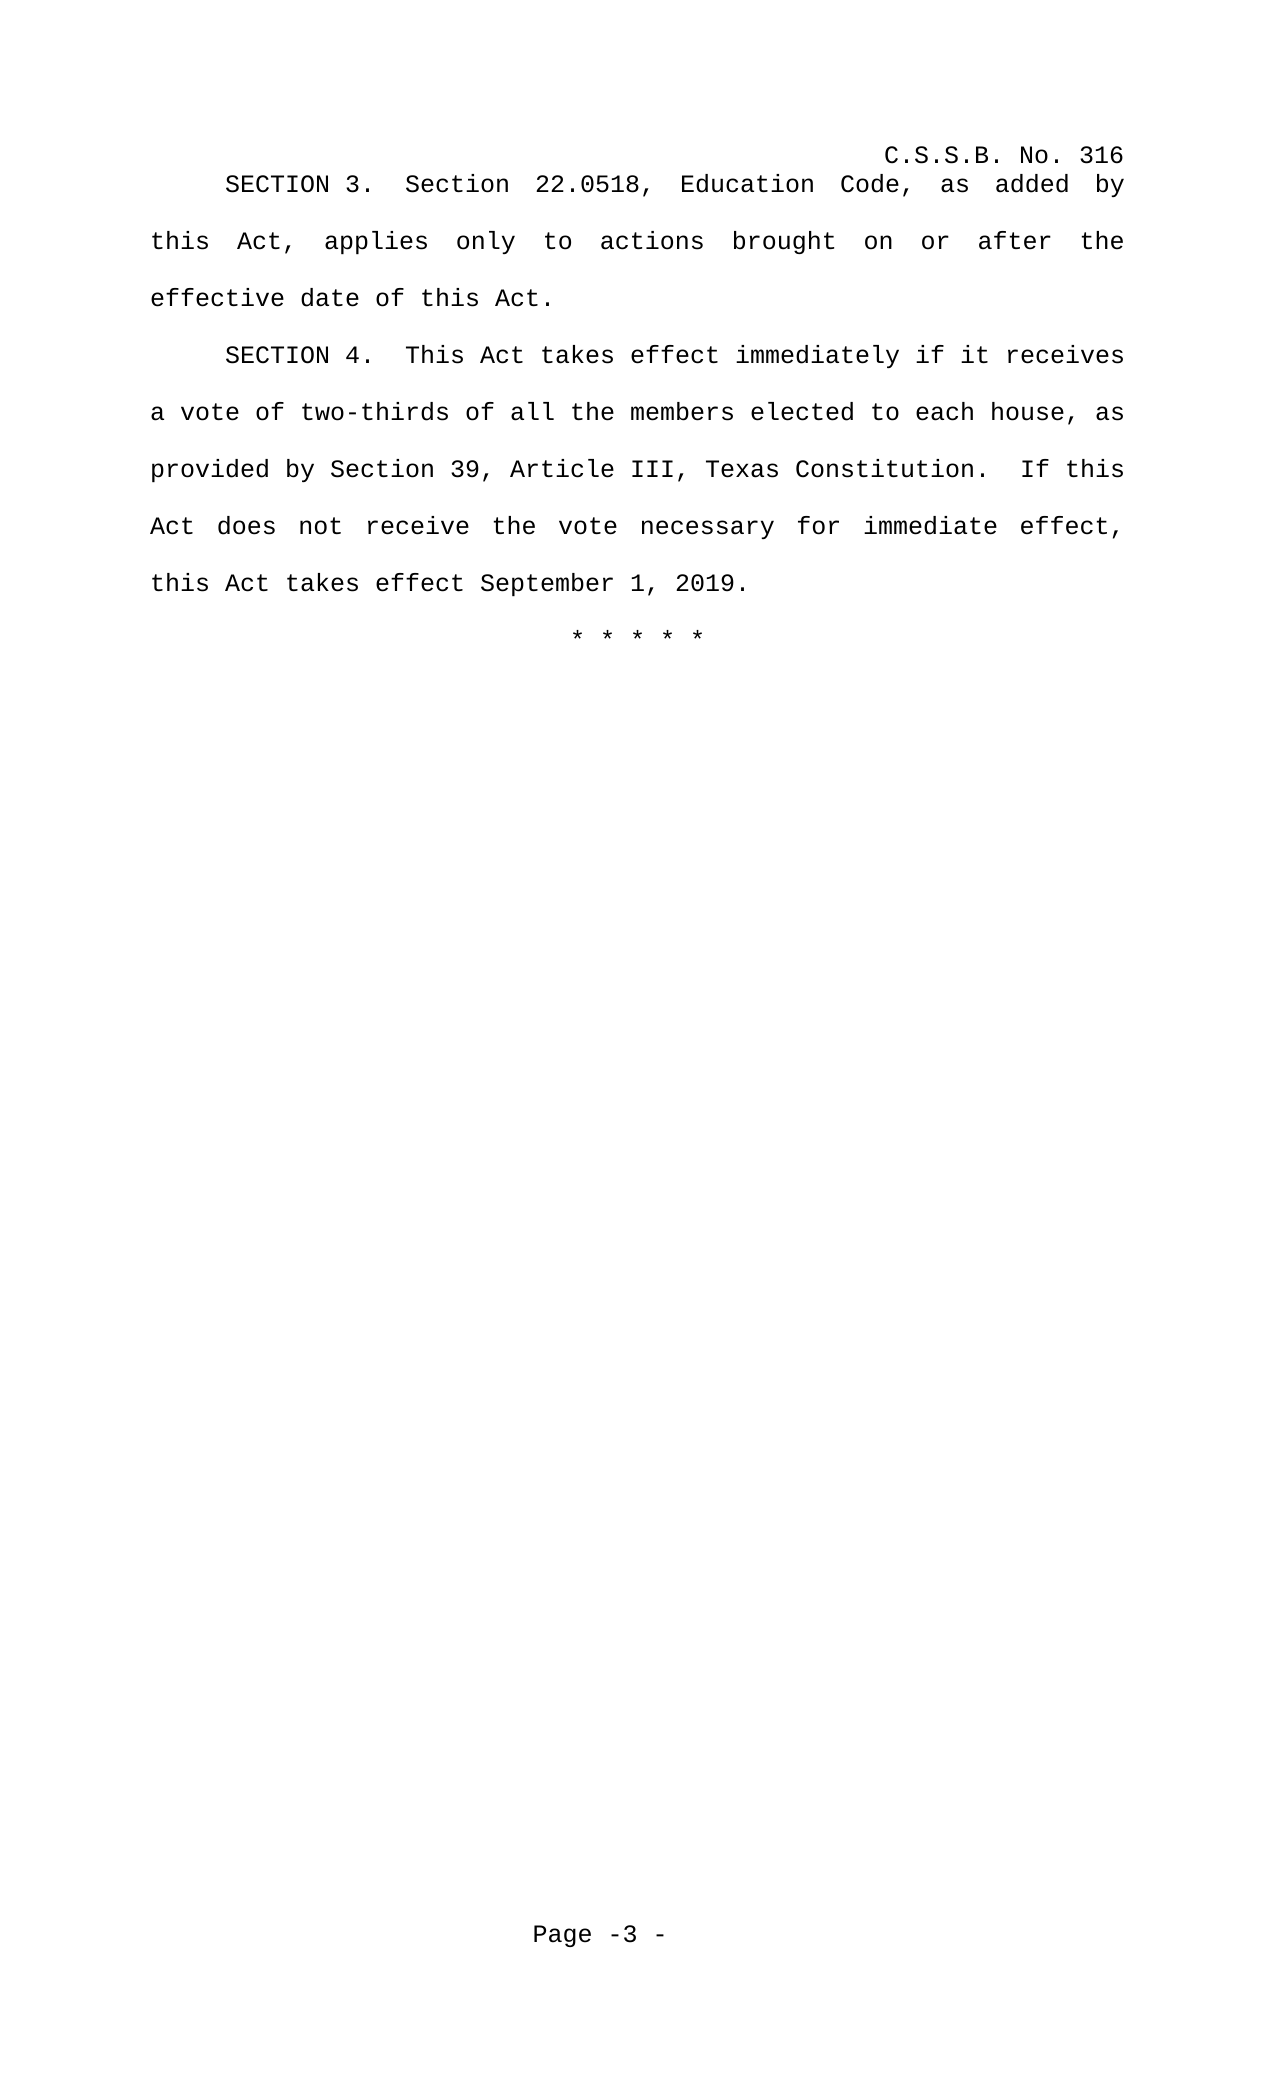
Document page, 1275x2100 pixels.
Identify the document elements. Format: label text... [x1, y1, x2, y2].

text * * * * * [150, 628, 1125, 656]
text SECTION 3. Section 22.0518, Education Code, as added by this Act, applies only to actions brought on or after the effective date of this Act. [150, 171, 1125, 314]
text SECTION 4. This Act takes effect immediately if it receives a vote of two-thirds of all the members elected to each house, as provided by Section 39, Article III, Texas Constitution. If this Act does not receive the vote necessary for immediate effect, this Act takes effect September 1, 2019. [150, 342, 1125, 599]
